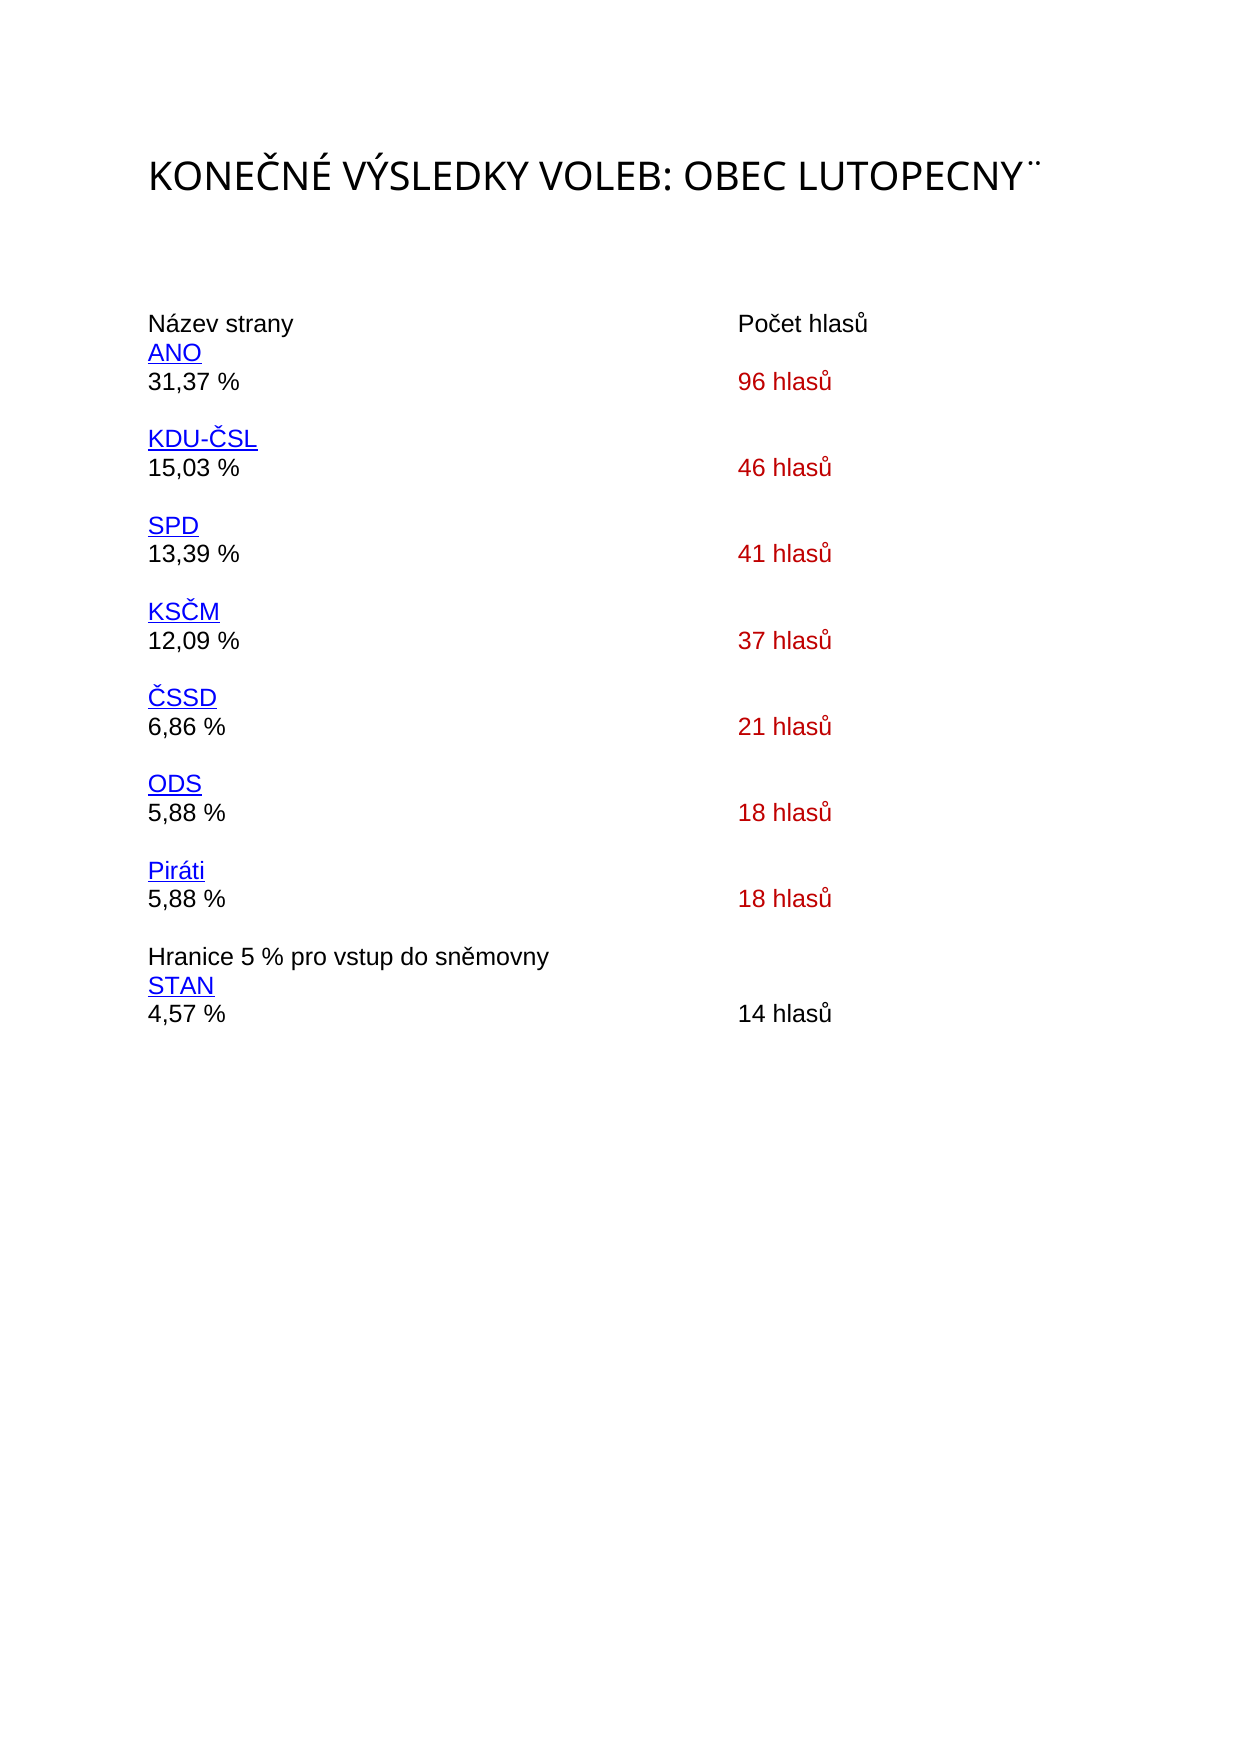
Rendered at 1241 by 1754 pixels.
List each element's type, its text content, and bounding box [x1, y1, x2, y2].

text 13,39 % 41 hlasů [148, 539, 1093, 568]
text Hranice 5 % pro vstup do sněmovny [148, 942, 1093, 971]
text ODS [148, 769, 1093, 798]
text KDU-ČSL [148, 424, 1093, 453]
text Název strany Počet hlasů [148, 309, 1093, 338]
text ANO [148, 338, 1093, 367]
text 5,88 % 18 hlasů [148, 798, 1093, 827]
text SPD [148, 511, 1093, 539]
text ČSSD [148, 683, 1093, 712]
text 4,57 % 14 hlasů [148, 999, 1093, 1028]
text 15,03 % 46 hlasů [148, 453, 1093, 482]
text 12,09 % 37 hlasů [148, 626, 1093, 654]
text KSČM [148, 597, 1093, 626]
text STAN [148, 971, 1093, 999]
text 31,37 % 96 hlasů [148, 367, 1093, 396]
text 6,86 % 21 hlasů [148, 712, 1093, 741]
text 5,88 % 18 hlasů [148, 884, 1093, 913]
text Piráti [148, 856, 1093, 884]
text Konečné výsledky voleb: Obec Lutopecny¨ [148, 148, 1093, 202]
